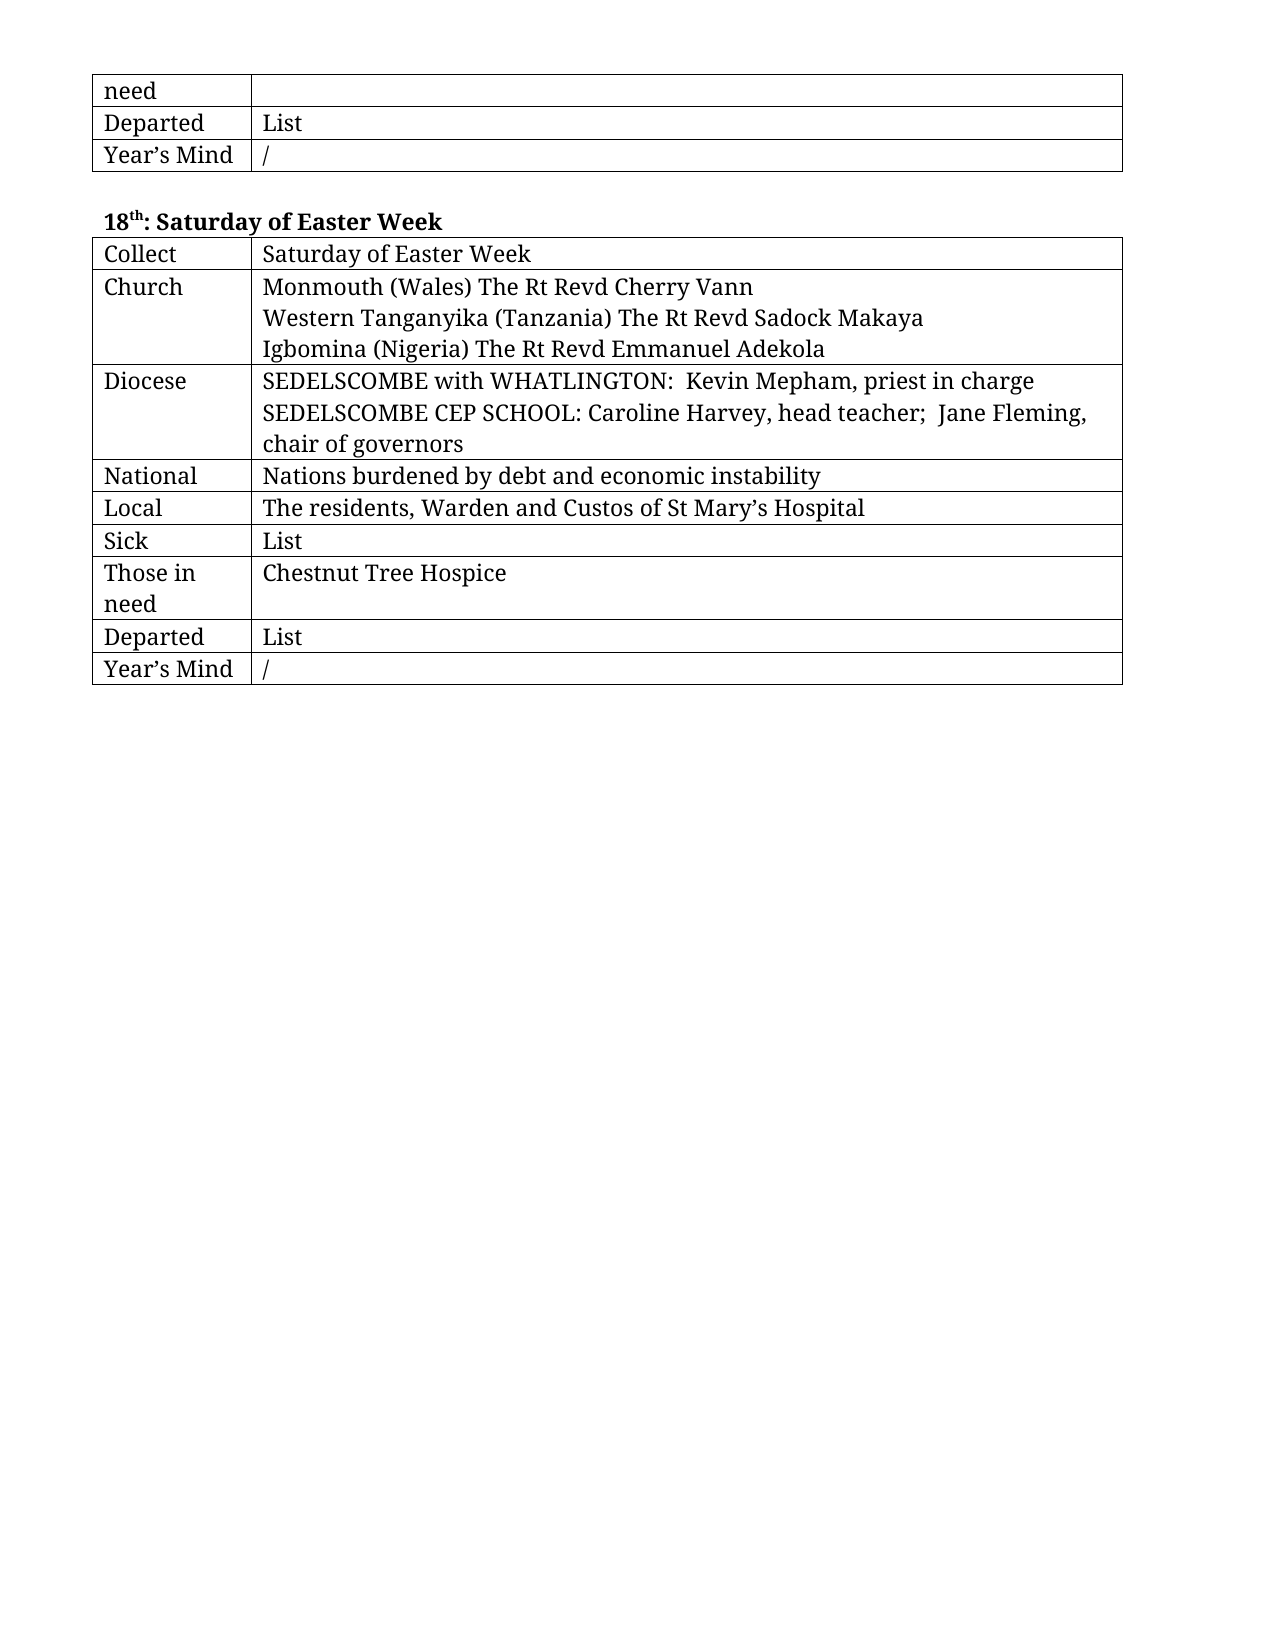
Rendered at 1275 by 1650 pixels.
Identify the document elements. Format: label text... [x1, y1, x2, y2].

table_cell Year’s Mind [93, 140, 251, 171]
table_cell List [252, 525, 1122, 556]
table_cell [252, 75, 1122, 106]
table_cell Diocese [93, 365, 251, 459]
table_cell Sick [93, 525, 251, 556]
table_cell Church [93, 270, 251, 364]
table_cell / [252, 653, 1122, 684]
table_cell Monmouth (Wales) The Rt Revd Cherry Vann Western Tanganyika (Tanzania) The Rt Revd Sadock Makaya Igbomina (Nigeria) The Rt Revd Emmanuel Adekola [252, 270, 1122, 364]
table_cell SEDELSCOMBE with WHATLINGTON: Kevin Mepham, priest in charge SEDELSCOMBE CEP SCHOOL: Caroline Harvey, head teacher; Jane Fleming, chair of governors [252, 365, 1122, 459]
table_cell List [252, 620, 1122, 652]
table_cell / [252, 140, 1122, 171]
subtitle 18th: Saturday of Easter Week [103, 206, 1125, 237]
table_cell Departed [93, 107, 251, 138]
table_cell Chestnut Tree Hospice [252, 557, 1122, 619]
table_cell Departed [93, 620, 251, 652]
table_cell Local [93, 492, 251, 523]
table_cell The residents, Warden and Custos of St Mary’s Hospital [252, 492, 1122, 523]
table_cell List [252, 107, 1122, 138]
table_header Collect [93, 238, 251, 269]
table_cell National [93, 460, 251, 491]
table_cell Year’s Mind [93, 653, 251, 684]
table_header Saturday of Easter Week [252, 238, 1122, 269]
table_cell Those in need [93, 557, 251, 619]
table_cell Nations burdened by debt and economic instability [252, 460, 1122, 491]
table_cell Those in need [93, 75, 251, 106]
